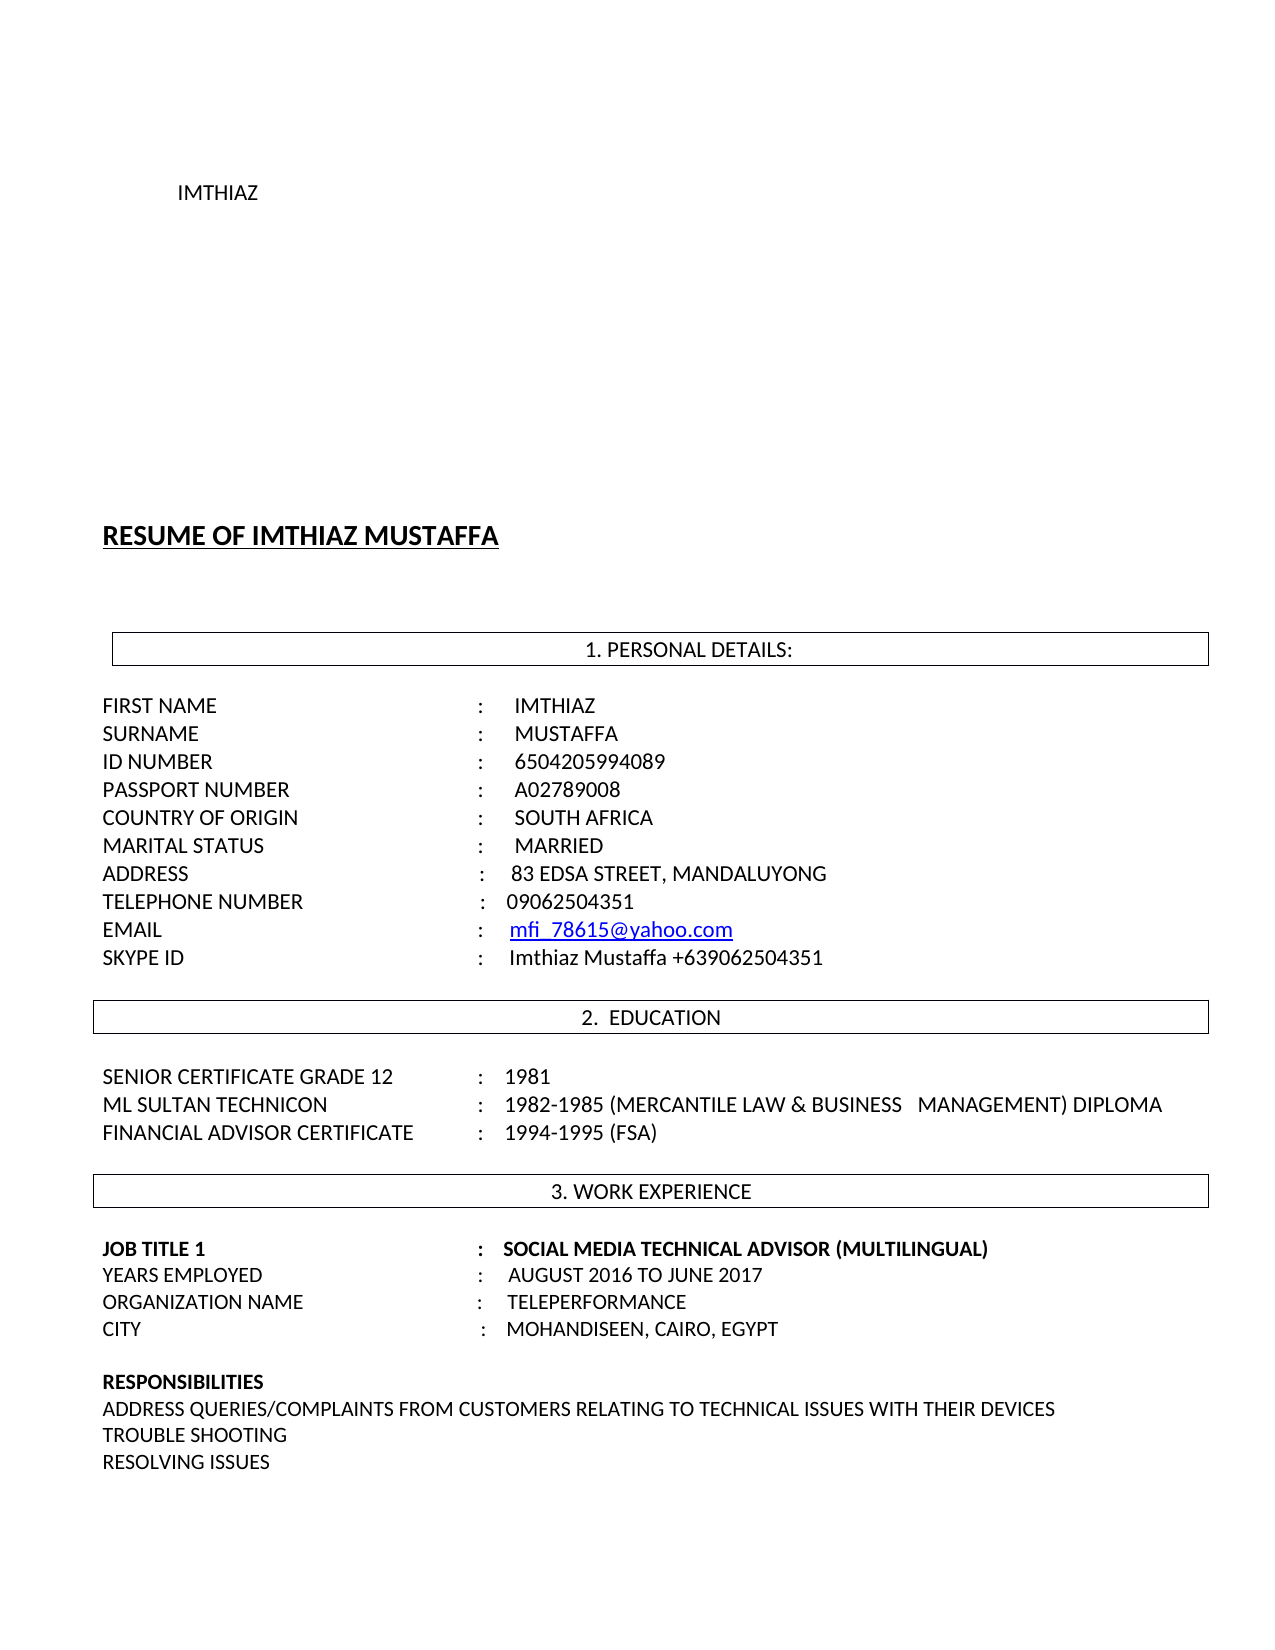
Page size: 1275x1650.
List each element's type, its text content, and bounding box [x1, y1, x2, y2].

text SURNAME : MUSTAFFA [102, 719, 1200, 747]
text SENIOR CERTIFICATE GRADE 12 : 1981 [102, 1062, 1200, 1090]
text RESOLVING ISSUES [102, 1448, 1200, 1475]
text COUNTRY OF ORIGIN : SOUTH AFRICA [102, 803, 1200, 831]
text RESUME OF IMTHIAZ MUSTAFFA [102, 517, 1200, 553]
text MARITAL STATUS : MARRIED [102, 831, 1200, 859]
text IMTHIAZ [177, 178, 1200, 206]
text FIRST NAME : IMTHIAZ [102, 691, 1200, 719]
text 3. WORK EXPERIENCE [94, 1175, 1208, 1207]
text ML SULTAN TECHNICON : 1982-1985 (MERCANTILE LAW & BUSINESS MANAGEMENT) DIPLOMA [102, 1090, 1200, 1118]
text ORGANIZATION NAME : TELEPERFORMANCE [102, 1288, 1200, 1315]
text ADDRESS : 83 EDSA STREET, MANDALUYONG [102, 859, 1200, 887]
text 2. EDUCATION [94, 1001, 1208, 1033]
text TROUBLE SHOOTING [102, 1421, 1200, 1448]
text YEARS EMPLOYED : AUGUST 2016 TO JUNE 2017 [102, 1261, 1200, 1288]
list 1. PERSONAL DETAILS: [113, 633, 1208, 665]
text JOB TITLE 1 : SOCIAL MEDIA TECHNICAL ADVISOR (MULTILINGUAL) [102, 1235, 1200, 1261]
text FINANCIAL ADVISOR CERTIFICATE : 1994-1995 (FSA) [102, 1118, 1200, 1146]
text CITY : MOHANDISEEN, CAIRO, EGYPT [102, 1315, 1200, 1341]
text SKYPE ID : Imthiaz Mustaffa +639062504351 [102, 943, 1200, 971]
text EMAIL : mfi_78615@yahoo.com [102, 915, 1200, 943]
text TELEPHONE NUMBER : 09062504351 [102, 887, 1200, 915]
text ID NUMBER : 6504205994089 [102, 747, 1200, 775]
text ADDRESS QUERIES/COMPLAINTS FROM CUSTOMERS RELATING TO TECHNICAL ISSUES WITH THEIR DEVICES [102, 1395, 1200, 1421]
text RESPONSIBILITIES [102, 1368, 1200, 1395]
text PASSPORT NUMBER : A02789008 [102, 775, 1200, 803]
